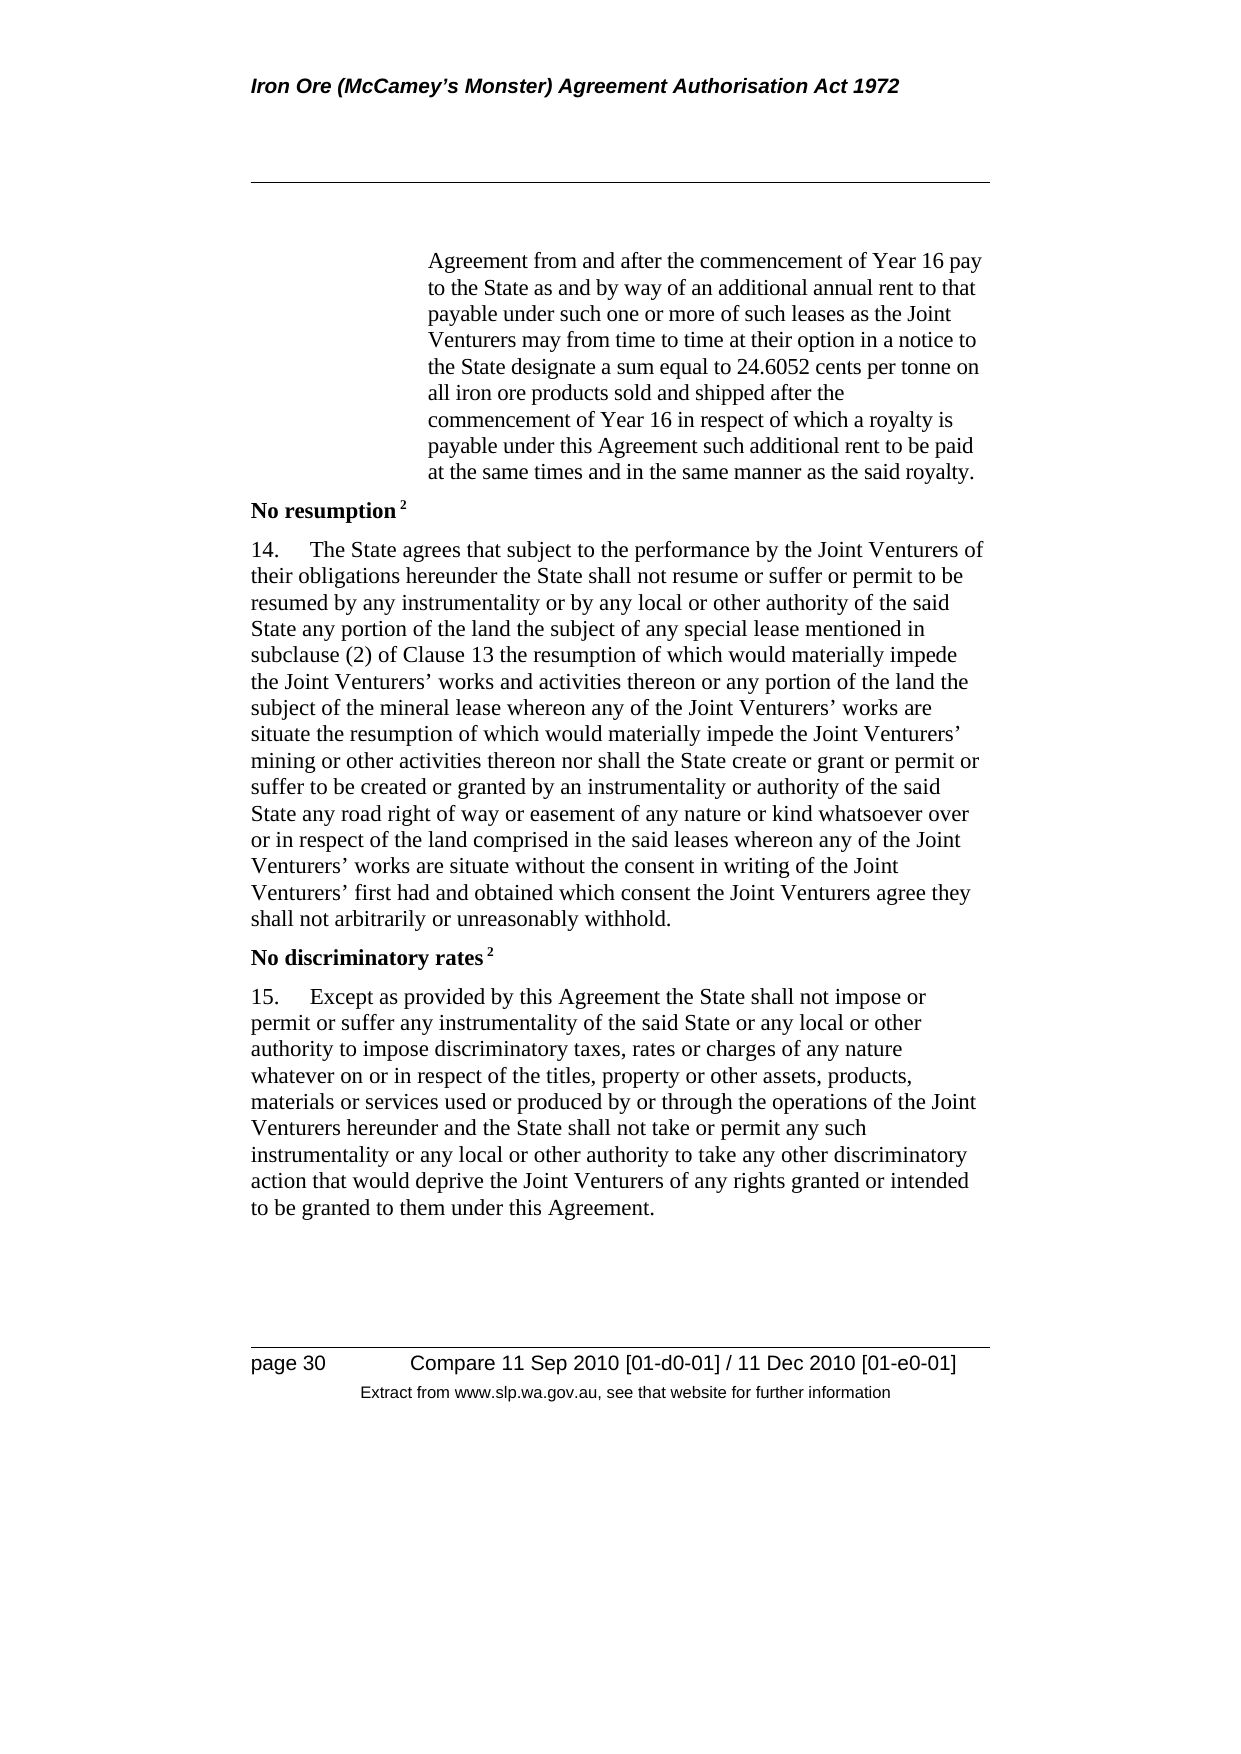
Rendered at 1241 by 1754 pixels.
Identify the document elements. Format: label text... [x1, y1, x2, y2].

text 15. Except as provided by this Agreement the State shall not impose or permit or suffer any instrumentality of the said State or any local or other authority to impose discriminatory taxes, rates or charges of any nature whatever on or in respect of the titles, property or other assets, products, materials or services used or produced by or through the operations of the Joint Venturers hereunder and the State shall not take or permit any such instrumentality or any local or other authority to take any other discriminatory action that would deprive the Joint Venturers of any rights granted or intended to be granted to them under this Agreement. [251, 983, 990, 1220]
text 14. The State agrees that subject to the performance by the Joint Venturers of their obligations hereunder the State shall not resume or suffer or permit to be resumed by any instrumentality or by any local or other authority of the said State any portion of the land the subject of any special lease mentioned in subclause (2) of Clause 13 the resumption of which would materially impede the Joint Venturers’ works and activities thereon or any portion of the land the subject of the mineral lease whereon any of the Joint Venturers’ works are situate the resumption of which would materially impede the Joint Venturers’ mining or other activities thereon nor shall the State create or grant or permit or suffer to be created or granted by an instrumentality or authority of the said State any road right of way or easement of any nature or kind whatsoever over or in respect of the land comprised in the said leases whereon any of the Joint Venturers’ works are situate without the consent in writing of the Joint Venturers’ first had and obtained which consent the Joint Venturers agree they shall not arbitrarily or unreasonably withhold. [251, 536, 990, 931]
subtitle No resumption 2 [251, 497, 990, 523]
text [251, 247, 990, 485]
subtitle No discriminatory rates 2 [251, 944, 990, 970]
